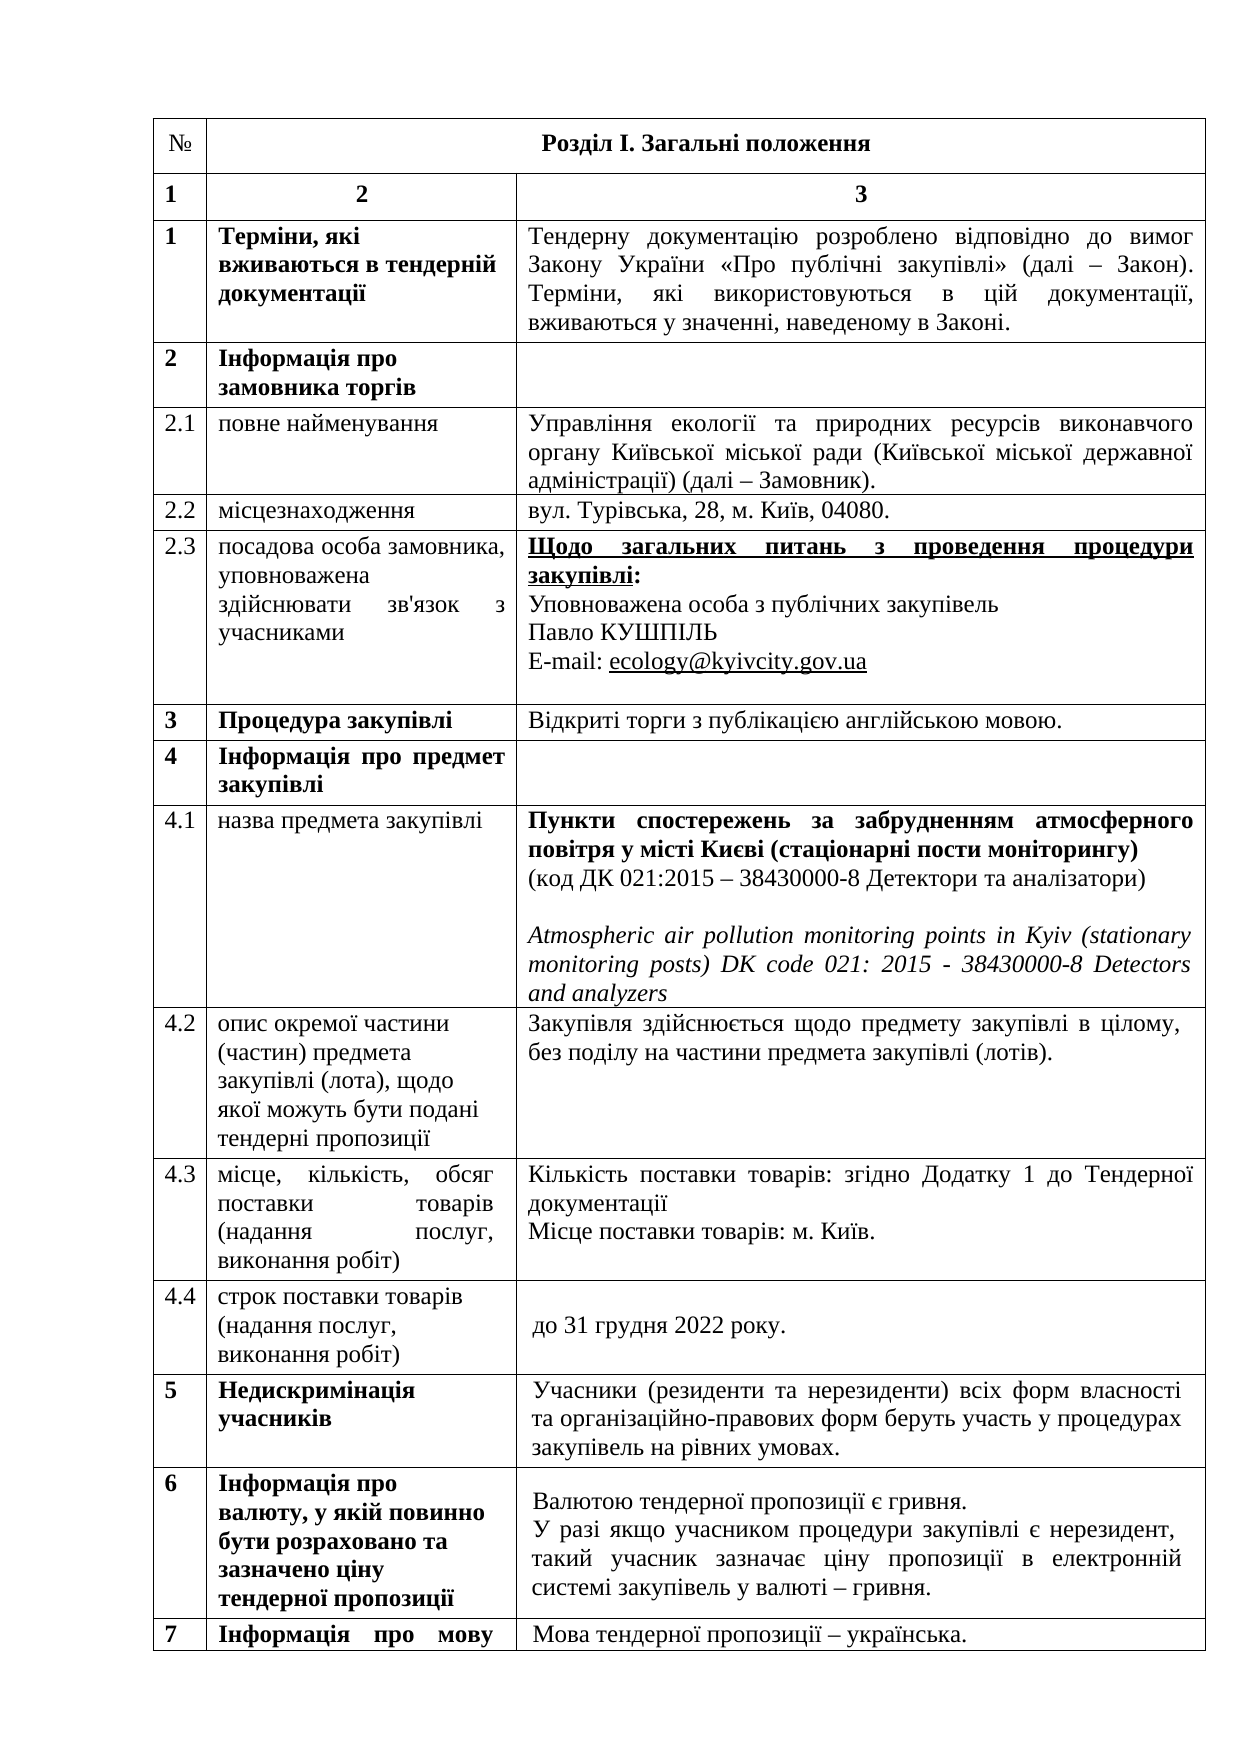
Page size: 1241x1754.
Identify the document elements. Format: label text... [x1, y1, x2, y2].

table_header Розділ І. Загальні положення [207, 119, 1205, 172]
table_cell Недискримінація учасників [207, 1375, 516, 1467]
table_cell Кількість поставки товарів: згідно Додатку 1 до Тендерної документації Місце поставки товарів: м. Київ. [517, 1159, 1205, 1280]
table_cell 4.4 [154, 1281, 206, 1374]
table_cell [517, 741, 1205, 804]
table_cell 6 [154, 1468, 206, 1618]
table_cell вул. Турівська, 28, м. Київ, 04080. [517, 495, 1205, 530]
table_cell Інформація про замовника торгів [207, 343, 516, 407]
table_cell назва предмета закупівлі [207, 806, 516, 1007]
table_cell 4.1 [154, 806, 206, 1007]
table_cell посадова особа замовника, уповноважена здійснювати зв'язок з учасниками [207, 531, 516, 704]
table_cell Пункти спостережень за забрудненням атмосферного повітря у місті Києві (стаціонарні пости моніторингу) (код ДК 021:2015 – 38430000-8 Детектори та аналізатори) Atmospheric air pollution monitoring points in Kyiv (stationary monitoring posts) DK code 021: 2015 - 38430000-8 Detectors and analyzers [517, 806, 1205, 1007]
table_cell Відкриті торги з публікацією англійською мовою. [517, 705, 1205, 740]
table_cell опис окремої частини (частин) предмета закупівлі (лота), щодо якої можуть бути подані тендерні пропозиції [207, 1008, 516, 1158]
table_cell строк поставки товарів (надання послуг, виконання робіт) [207, 1281, 516, 1374]
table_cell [207, 1619, 516, 1650]
table_cell 7 [154, 1619, 206, 1650]
table_cell місце, кількість, обсяг поставки товарів (надання послуг, виконання робіт) [207, 1159, 516, 1280]
table_cell [517, 343, 1205, 407]
table_cell Щодо загальних питань з проведення процедури закупівлі: Уповноважена особа з публічних закупівель Павло КУШПІЛЬ Е-mail: ecology@kyivcity.gov.ua [517, 531, 1205, 704]
table_cell 3 [154, 705, 206, 740]
table_cell Управління екології та природних ресурсів виконавчого органу Київської міської ради (Київської міської державної адміністрації) (далі – Замовник). [517, 408, 1205, 494]
table_cell 2 [154, 343, 206, 407]
table_cell 2.1 [154, 408, 206, 494]
table_cell Терміни, які вживаються в тендерній документації [207, 221, 516, 342]
table_cell 5 [154, 1375, 206, 1467]
table_cell 1 [154, 174, 206, 220]
table_cell Процедура закупівлі [207, 705, 516, 740]
table_cell повне найменування [207, 408, 516, 494]
table_cell Інформація про предмет закупівлі [207, 741, 516, 804]
table_cell Учасники (резиденти та нерезиденти) всіх форм власності та організаційно-правових форм беруть участь у процедурах закупівель на рівних умовах. [517, 1375, 1205, 1467]
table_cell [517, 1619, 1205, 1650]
table_cell 1 [154, 221, 206, 342]
table_cell Інформація про валюту, у якій повинно бути розраховано та зазначено ціну тендерної пропозиції [207, 1468, 516, 1618]
table_cell 3 [517, 174, 1205, 220]
table_cell 4.2 [154, 1008, 206, 1158]
table_cell Тендерну документацію розроблено відповідно до вимог Закону України «Про публічні закупівлі» (далі – Закон). Терміни, які використовуються в цій документації, вживаються у значенні, наведеному в Законі. [517, 221, 1205, 342]
table_cell місцезнаходження [207, 495, 516, 530]
table_cell 4 [154, 741, 206, 804]
table_cell до 31 грудня 2022 року. [517, 1281, 1205, 1374]
table_cell Закупівля здійснюється щодо предмету закупівлі в цілому, без поділу на частини предмета закупівлі (лотів). [517, 1008, 1205, 1158]
table_cell 4.3 [154, 1159, 206, 1280]
table_header № [154, 119, 206, 172]
table_cell 2.3 [154, 531, 206, 704]
table_cell 2.2 [154, 495, 206, 530]
table_cell Валютою тендерної пропозиції є гривня. У разі якщо учасником процедури закупівлі є нерезидент, такий учасник зазначає ціну пропозиції в електронній системі закупівель у валюті – гривня. [517, 1468, 1205, 1618]
table_cell 2 [207, 174, 516, 220]
